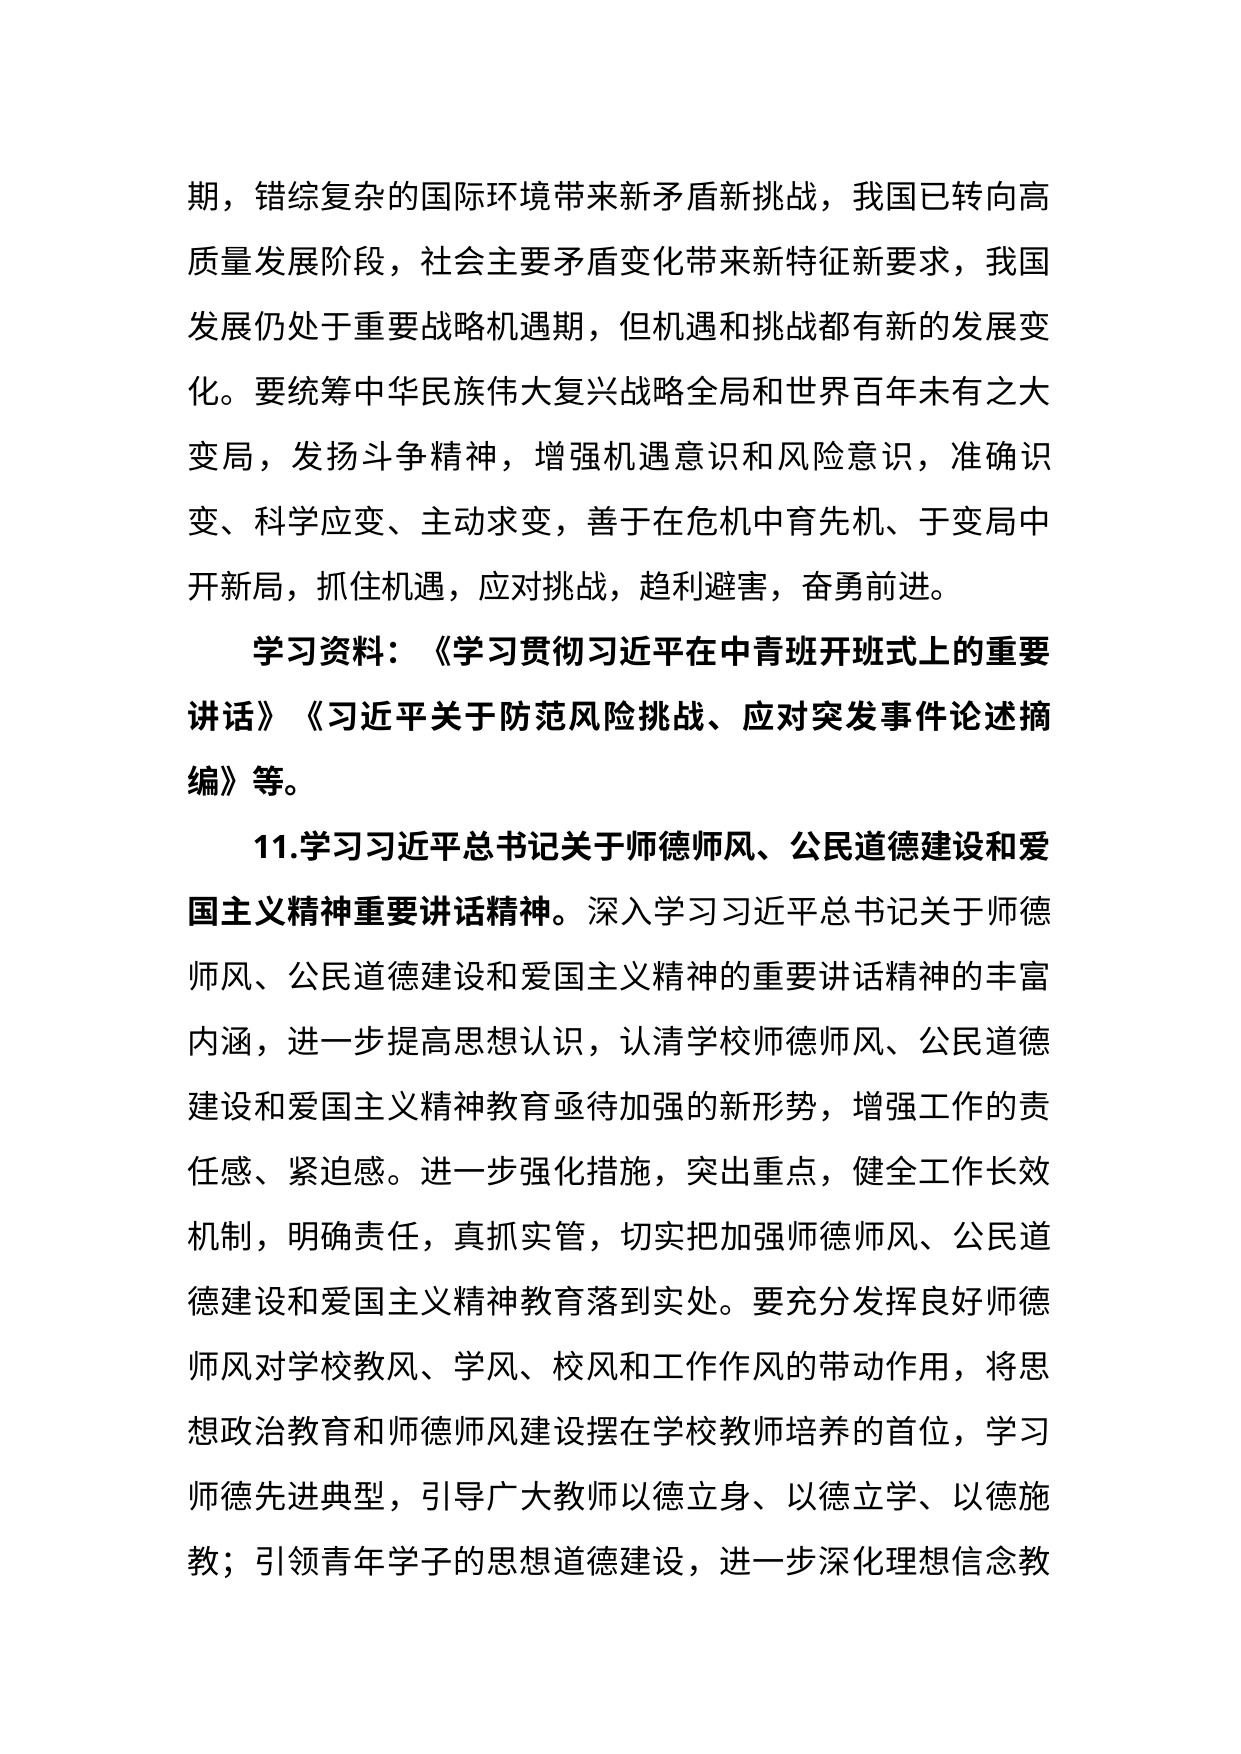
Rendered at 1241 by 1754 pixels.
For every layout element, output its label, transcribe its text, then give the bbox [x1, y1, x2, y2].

list 学习资料：《学习贯彻习近平在中青班开班式上的重要讲话》《习近平关于防范风险挑战、应对突发事件论述摘编》等。 [187, 617, 1053, 812]
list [187, 812, 1053, 1592]
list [187, 162, 1053, 617]
